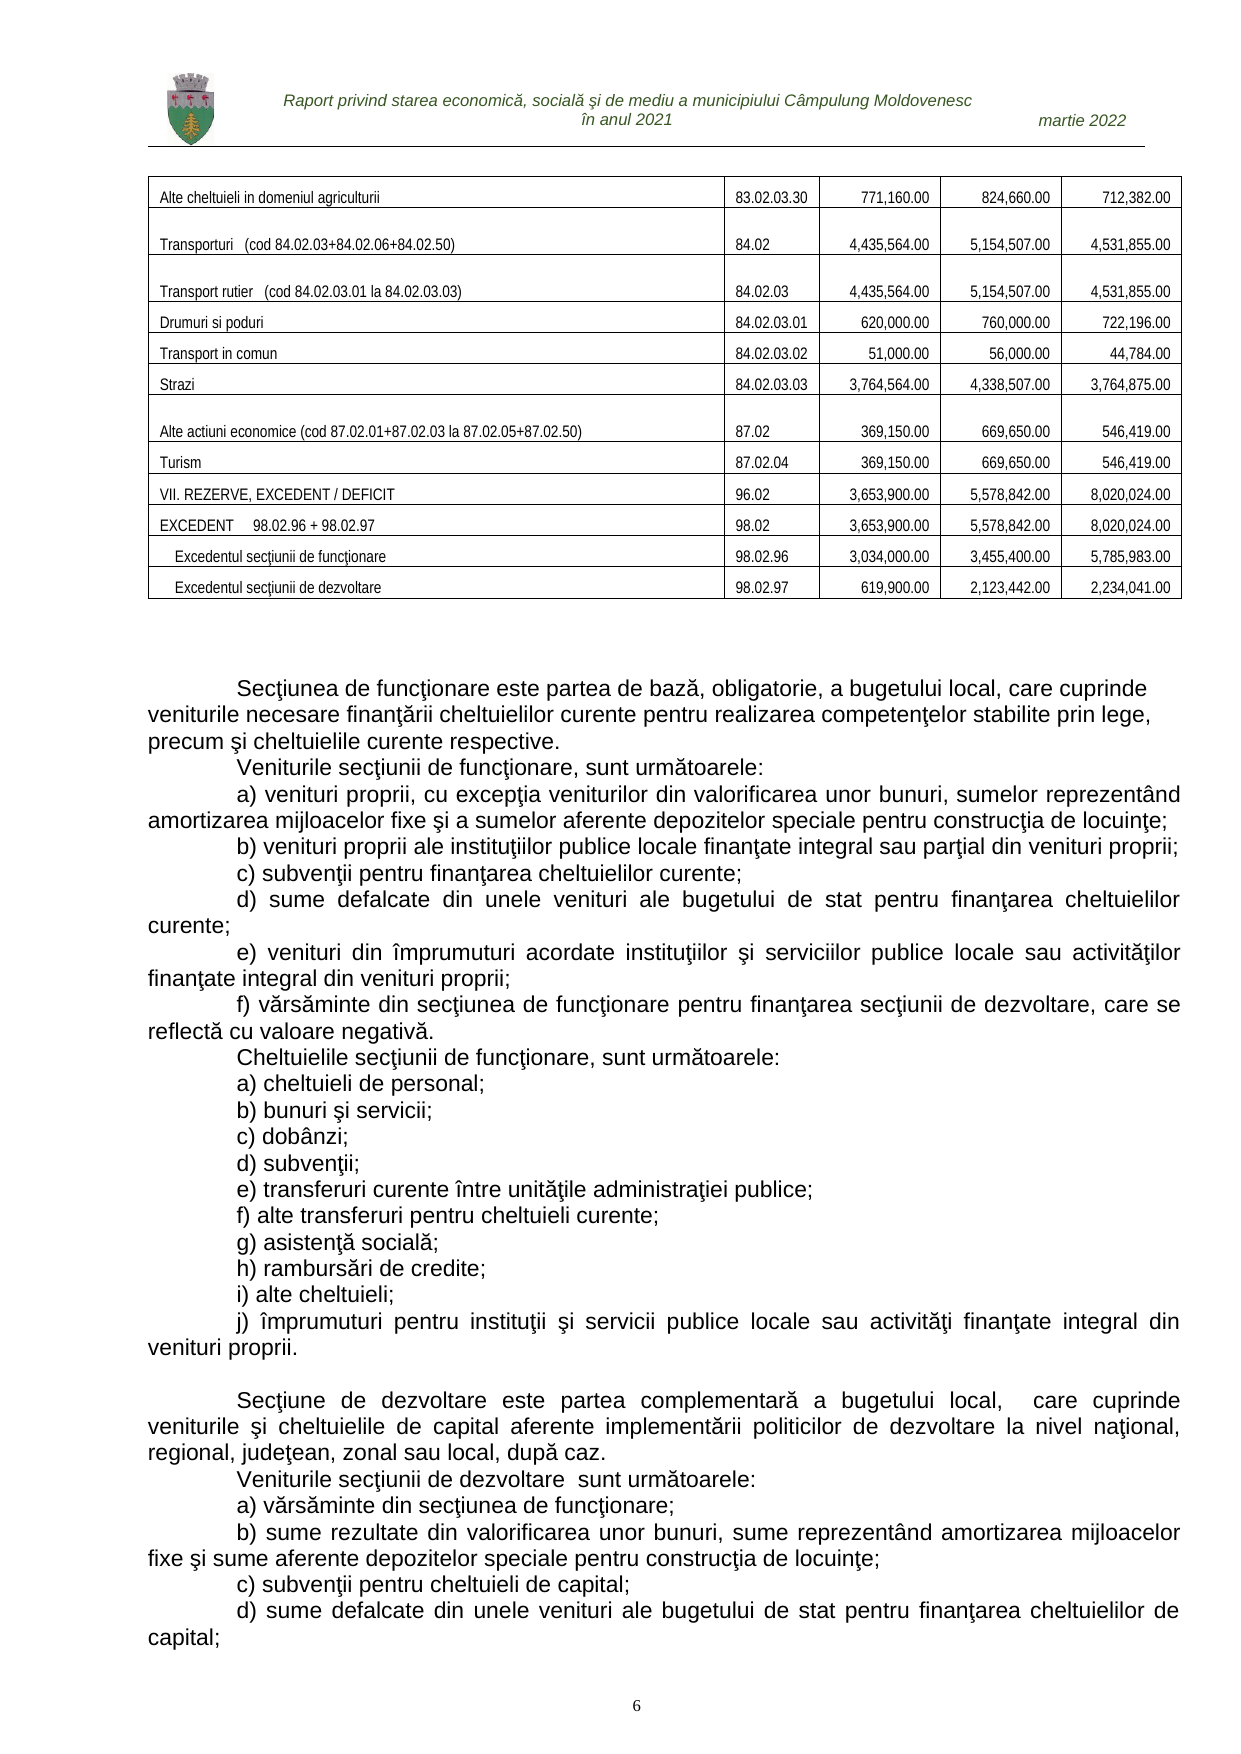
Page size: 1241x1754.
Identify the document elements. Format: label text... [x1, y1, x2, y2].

text Secţiune de dezvoltare este partea complementară a bugetului local, care cuprinde veniturile şi cheltuielile de capital aferente implementării politicilor de dezvoltare la nivel naţional, regional, judeţean, zonal sau local, după caz. [148, 1387, 1181, 1466]
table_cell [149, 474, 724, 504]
text b) bunuri şi servicii; [148, 1097, 1181, 1123]
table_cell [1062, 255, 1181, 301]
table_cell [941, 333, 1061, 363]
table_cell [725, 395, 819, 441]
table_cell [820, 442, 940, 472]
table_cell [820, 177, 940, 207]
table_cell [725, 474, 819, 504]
text f) vărsăminte din secţiunea de funcţionare pentru finanţarea secţiunii de dezvoltare, care se reflectă cu valoare negativă. [148, 991, 1181, 1044]
text c) subvenţii pentru cheltuieli de capital; [148, 1571, 1181, 1597]
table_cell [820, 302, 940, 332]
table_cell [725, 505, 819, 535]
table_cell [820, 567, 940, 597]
text Veniturile secţiunii de funcţionare, sunt următoarele: [148, 754, 1181, 781]
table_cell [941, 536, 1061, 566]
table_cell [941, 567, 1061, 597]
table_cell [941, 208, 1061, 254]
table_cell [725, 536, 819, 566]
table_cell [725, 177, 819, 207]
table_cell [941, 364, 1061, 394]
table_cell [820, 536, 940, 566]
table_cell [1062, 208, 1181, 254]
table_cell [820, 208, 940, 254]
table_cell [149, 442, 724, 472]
text d) sume defalcate din unele venituri ale bugetului de stat pentru finanţarea cheltuielilor de capital; [148, 1597, 1181, 1650]
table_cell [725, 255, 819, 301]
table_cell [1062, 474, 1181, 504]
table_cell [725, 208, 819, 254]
text e) venituri din împrumuturi acordate instituţiilor şi serviciilor publice locale sau activităţilor finanţate integral din venituri proprii; [148, 939, 1181, 991]
text a) cheltuieli de personal; [148, 1070, 1181, 1097]
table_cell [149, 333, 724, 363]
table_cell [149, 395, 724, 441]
text a) venituri proprii, cu excepţia veniturilor din valorificarea unor bunuri, sumelor reprezentând amortizarea mijloacelor fixe şi a sumelor aferente depozitelor speciale pentru construcţia de locuinţe; [148, 781, 1181, 833]
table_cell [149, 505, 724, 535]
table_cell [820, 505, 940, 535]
text Cheltuielile secţiunii de funcţionare, sunt următoarele: [148, 1044, 1181, 1070]
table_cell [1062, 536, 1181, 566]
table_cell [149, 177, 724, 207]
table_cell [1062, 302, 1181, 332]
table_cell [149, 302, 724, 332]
text b) sume rezultate din valorificarea unor bunuri, sume reprezentând amortizarea mijloacelor fixe şi sume aferente depozitelor speciale pentru construcţia de locuinţe; [148, 1518, 1181, 1571]
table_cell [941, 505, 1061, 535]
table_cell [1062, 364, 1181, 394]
text d) sume defalcate din unele venituri ale bugetului de stat pentru finanţarea cheltuielilor curente; [148, 886, 1181, 939]
text a) vărsăminte din secţiunea de funcţionare; [148, 1492, 1181, 1518]
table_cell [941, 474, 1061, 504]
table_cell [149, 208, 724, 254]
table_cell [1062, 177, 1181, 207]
text d) subvenţii; [148, 1149, 1181, 1176]
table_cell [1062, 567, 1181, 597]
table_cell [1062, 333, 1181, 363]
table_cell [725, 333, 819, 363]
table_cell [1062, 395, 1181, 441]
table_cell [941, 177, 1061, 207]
text c) dobânzi; [148, 1123, 1181, 1149]
text g) asistenţă socială; [148, 1228, 1181, 1255]
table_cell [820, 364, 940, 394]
text f) alte transferuri pentru cheltuieli curente; [148, 1202, 1181, 1228]
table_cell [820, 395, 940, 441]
text b) venituri proprii ale instituţiilor publice locale finanţate integral sau parţial din venituri proprii; [148, 833, 1181, 859]
text h) rambursări de credite; [148, 1255, 1181, 1281]
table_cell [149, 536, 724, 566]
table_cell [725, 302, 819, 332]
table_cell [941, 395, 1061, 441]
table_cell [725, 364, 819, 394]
text Secţiunea de funcţionare este partea de bază, obligatorie, a bugetului local, care cuprinde veniturile necesare finanţării cheltuielilor curente pentru realizarea competenţelor stabilite prin lege, precum şi cheltuielile curente respective. [148, 675, 1181, 754]
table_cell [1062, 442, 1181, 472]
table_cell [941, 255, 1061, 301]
text e) transferuri curente între unităţile administraţiei publice; [148, 1176, 1181, 1202]
text Veniturile secţiunii de dezvoltare sunt următoarele: [148, 1466, 1181, 1492]
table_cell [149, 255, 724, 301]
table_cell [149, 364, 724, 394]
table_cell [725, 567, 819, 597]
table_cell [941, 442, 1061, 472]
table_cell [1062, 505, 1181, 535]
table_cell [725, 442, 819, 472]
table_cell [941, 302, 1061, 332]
text j) împrumuturi pentru instituţii şi servicii publice locale sau activităţi finanţate integral din venituri proprii. [148, 1308, 1181, 1360]
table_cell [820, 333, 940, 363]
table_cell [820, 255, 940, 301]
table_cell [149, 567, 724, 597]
text c) subvenţii pentru finanţarea cheltuielilor curente; [148, 859, 1181, 886]
text i) alte cheltuieli; [148, 1281, 1181, 1308]
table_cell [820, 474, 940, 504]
